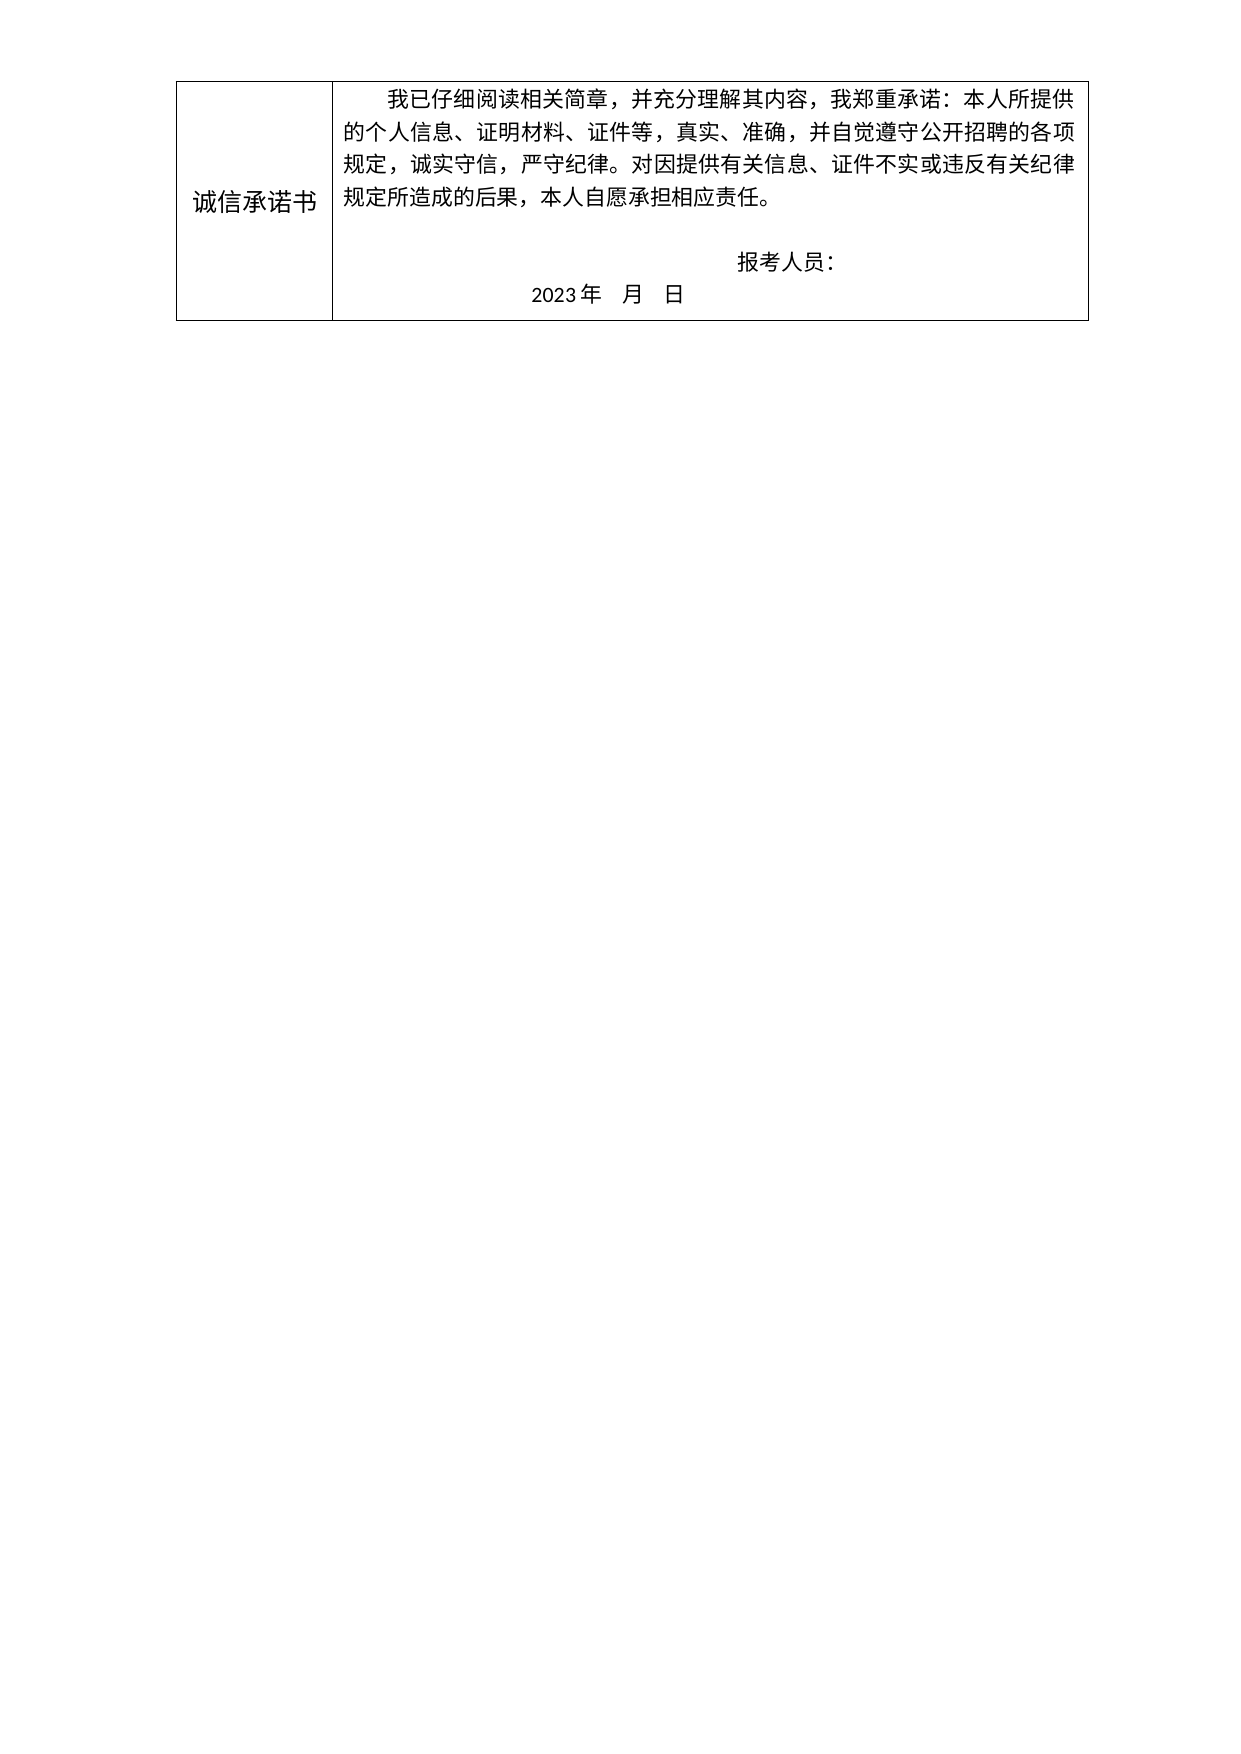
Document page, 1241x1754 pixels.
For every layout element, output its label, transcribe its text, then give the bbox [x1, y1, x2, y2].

table_cell 诚信承诺书 [177, 82, 332, 320]
table_cell 我已仔细阅读相关简章，并充分理解其内容，我郑重承诺：本人所提供的个人信息、证明材料、证件等，真实、准确，并自觉遵守公开招聘的各项规定，诚实守信，严守纪律。对因提供有关信息、证件不实或违反有关纪律规定所造成的后果，本人自愿承担相应责任。 报考人员： 2023年 月 日 [333, 82, 1088, 320]
